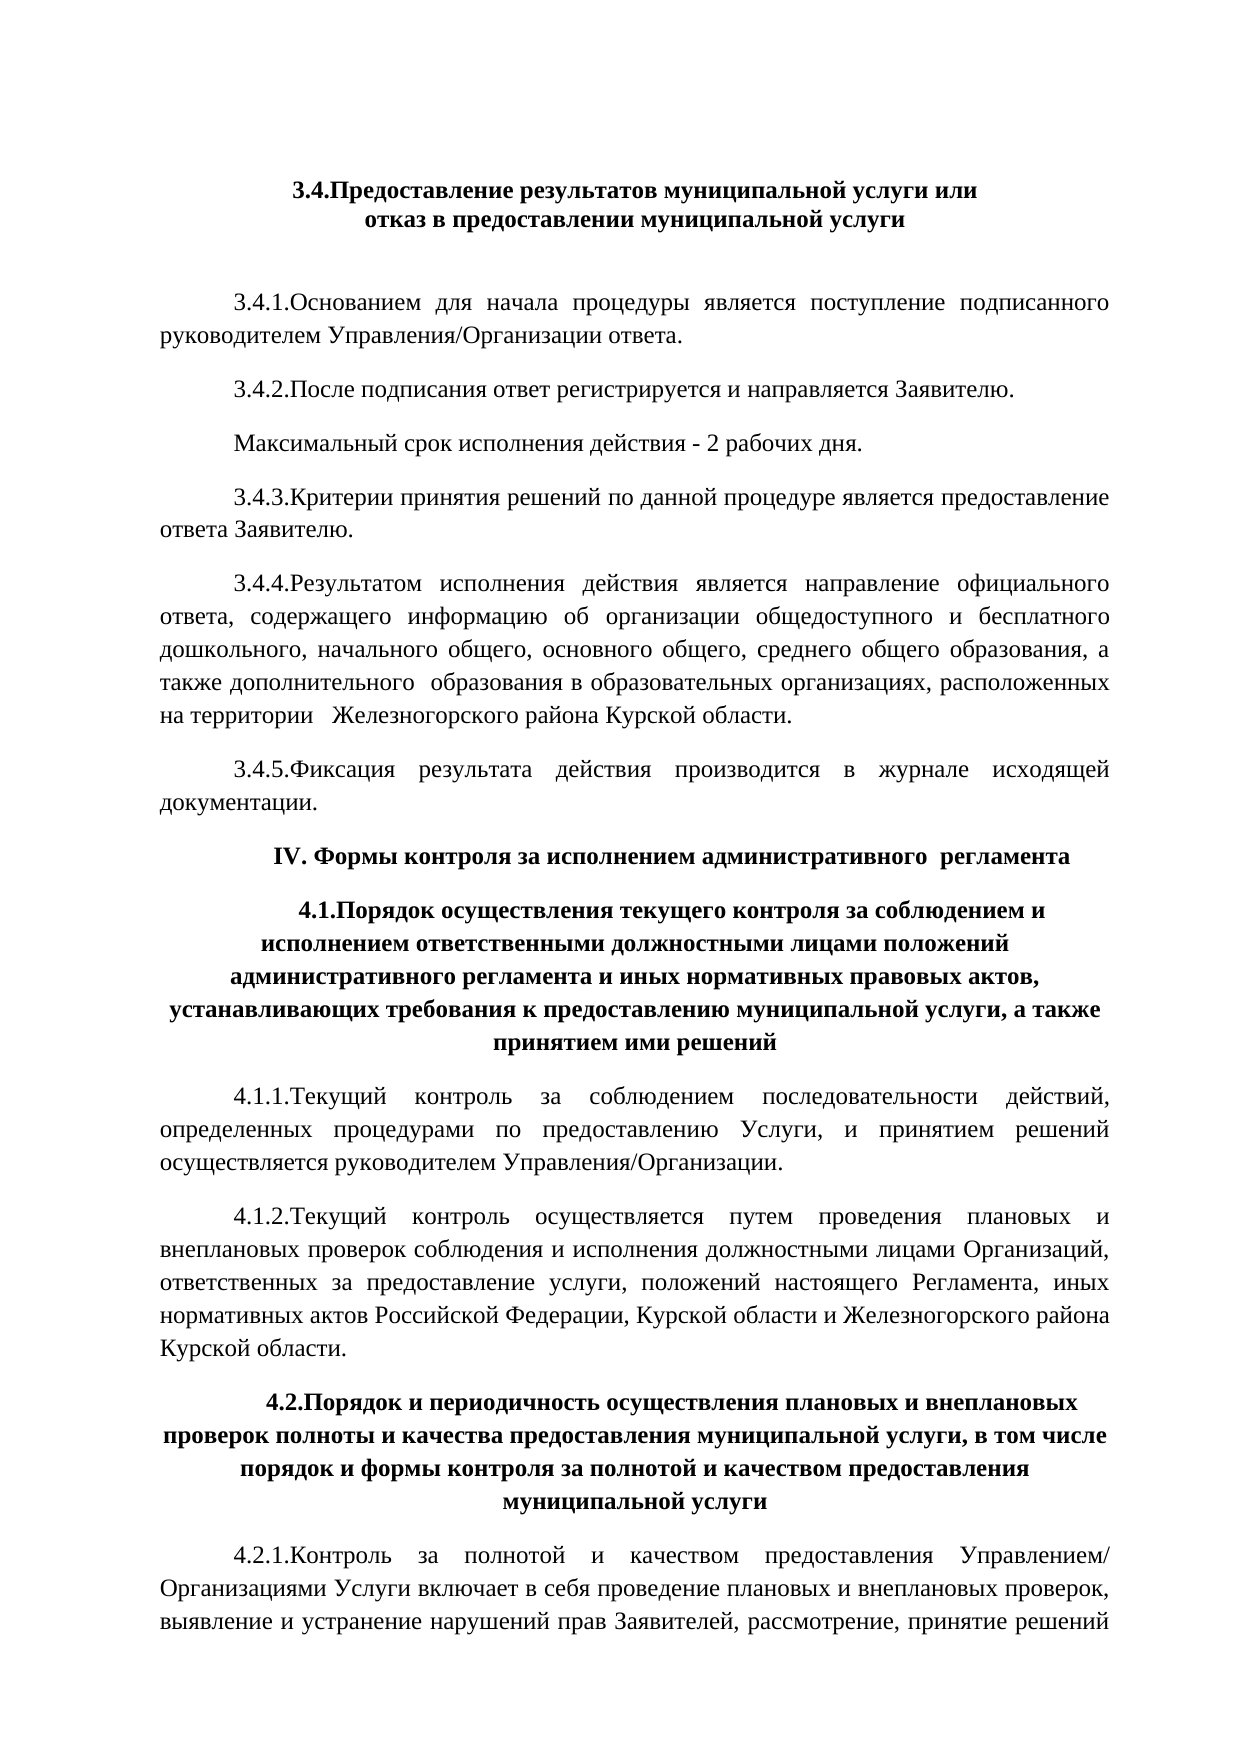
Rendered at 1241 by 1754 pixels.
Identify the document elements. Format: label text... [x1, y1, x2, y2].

text 3.4.Предоставление результатов муниципальной услуги или [159, 176, 1110, 204]
text 3.4.1.Основанием для начала процедуры является поступление подписанного руководителем Управления/Организации ответа. [159, 287, 1110, 349]
text отказ в предоставлении муниципальной услуги [159, 204, 1110, 233]
text Максимальный срок исполнения действия - 2 рабочих дня. [159, 428, 1110, 456]
text 3.4.4.Результатом исполнения действия является направление официального ответа, содержащего информацию об организации общедоступного и бесплатного дошкольного, начального общего, основного общего, среднего общего образования, а также дополнительного образования в образовательных организациях, расположенных на территории Железногорского района Курской области. [159, 568, 1110, 729]
text 4.2.Порядок и периодичность осуществления плановых и внеплановых проверок полноты и качества предоставления муниципальной услуги, в том числе порядок и формы контроля за полнотой и качеством предоставления муниципальной услуги [159, 1387, 1110, 1515]
text 3.4.3.Критерии принятия решений по данной процедуре является предоставление ответа Заявителю. [159, 482, 1110, 543]
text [159, 1540, 1110, 1634]
text 3.4.5.Фиксация результата действия производится в журнале исходящей документации. [159, 754, 1110, 816]
text IV. Формы контроля за исполнением административного регламента [159, 841, 1110, 870]
text 4.1.1.Текущий контроль за соблюдением последовательности действий, определенных процедурами по предоставлению Услуги, и принятием решений осуществляется руководителем Управления/Организации. [159, 1081, 1110, 1176]
text 4.1.Порядок осуществления текущего контроля за соблюдением и исполнением ответственными должностными лицами положений административного регламента и иных нормативных правовых актов, устанавливающих требования к предоставлению муниципальной услуги, а также принятием ими решений [159, 895, 1110, 1056]
text 4.1.2.Текущий контроль осуществляется путем проведения плановых и внеплановых проверок соблюдения и исполнения должностными лицами Организаций, ответственных за предоставление услуги, положений настоящего Регламента, иных нормативных актов Российской Федерации, Курской области и Железногорского района Курской области. [159, 1201, 1110, 1362]
text 3.4.2.После подписания ответ регистрируется и направляется Заявителю. [159, 374, 1110, 403]
